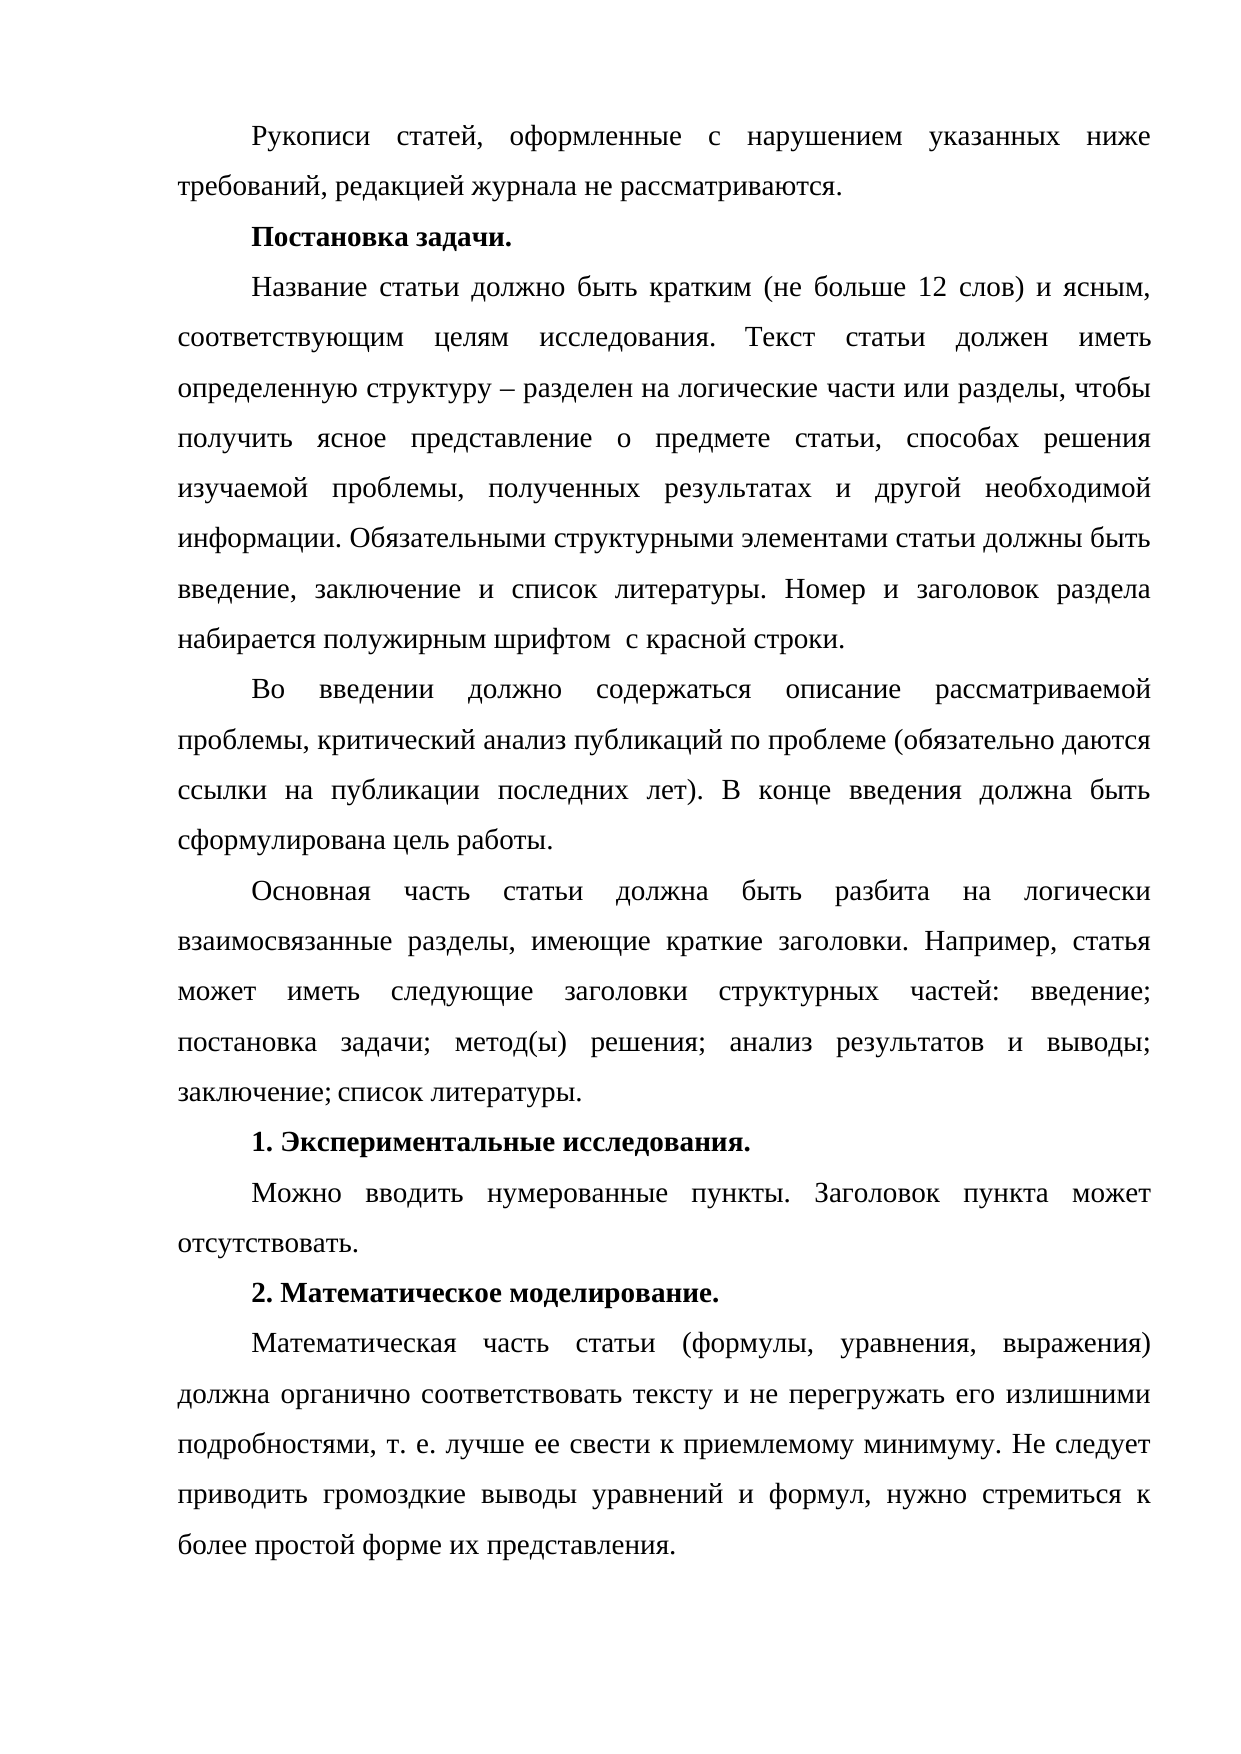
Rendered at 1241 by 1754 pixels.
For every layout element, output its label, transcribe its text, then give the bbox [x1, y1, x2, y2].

text Основная часть статьи должна быть разбита на логически взаимосвязанные разделы, имеющие краткие заголовки. Например, статья может иметь следующие заголовки структурных частей: введение; постановка задачи; метод(ы) решения; анализ результатов и выводы; заключение; список литературы. [177, 873, 1152, 1108]
text 1. Экспериментальные исследования. [177, 1124, 1152, 1158]
text Рукописи статей, оформленные с нарушением указанных ниже требований, редакцией журнала не рассматриваются. [177, 118, 1152, 202]
text 2. Математическое моделирование. [177, 1275, 1152, 1309]
text Можно вводить нумерованные пункты. Заголовок пункта может отсутствовать. [177, 1175, 1152, 1258]
text Постановка задачи. [177, 219, 1152, 252]
text Название статьи должно быть кратким (не больше 12 слов) и ясным, соответствующим целям исследования. Текст статьи должен иметь определенную структуру – разделен на логические части или разделы, чтобы получить ясное представление о предмете статьи, способах решения изучаемой проблемы, полученных результатах и другой необходимой информации. Обязательными структурными элементами статьи должны быть введение, заключение и список литературы. Номер и заголовок раздела набирается полужирным шрифтом с красной строки. [177, 269, 1152, 655]
text Математическая часть статьи (формулы, уравнения, выражения) должна органично соответствовать тексту и не перегружать его излишними подробностями, т. е. лучше ее свести к приемлемому минимуму. Не следует приводить громоздкие выводы уравнений и формул, нужно стремиться к более простой форме их представления. [177, 1326, 1152, 1560]
text Во введении должно содержаться описание рассматриваемой проблемы, критический анализ публикаций по проблеме (обязательно даются ссылки на публикации последних лет). В конце введения должна быть сформулирована цель работы. [177, 672, 1152, 856]
